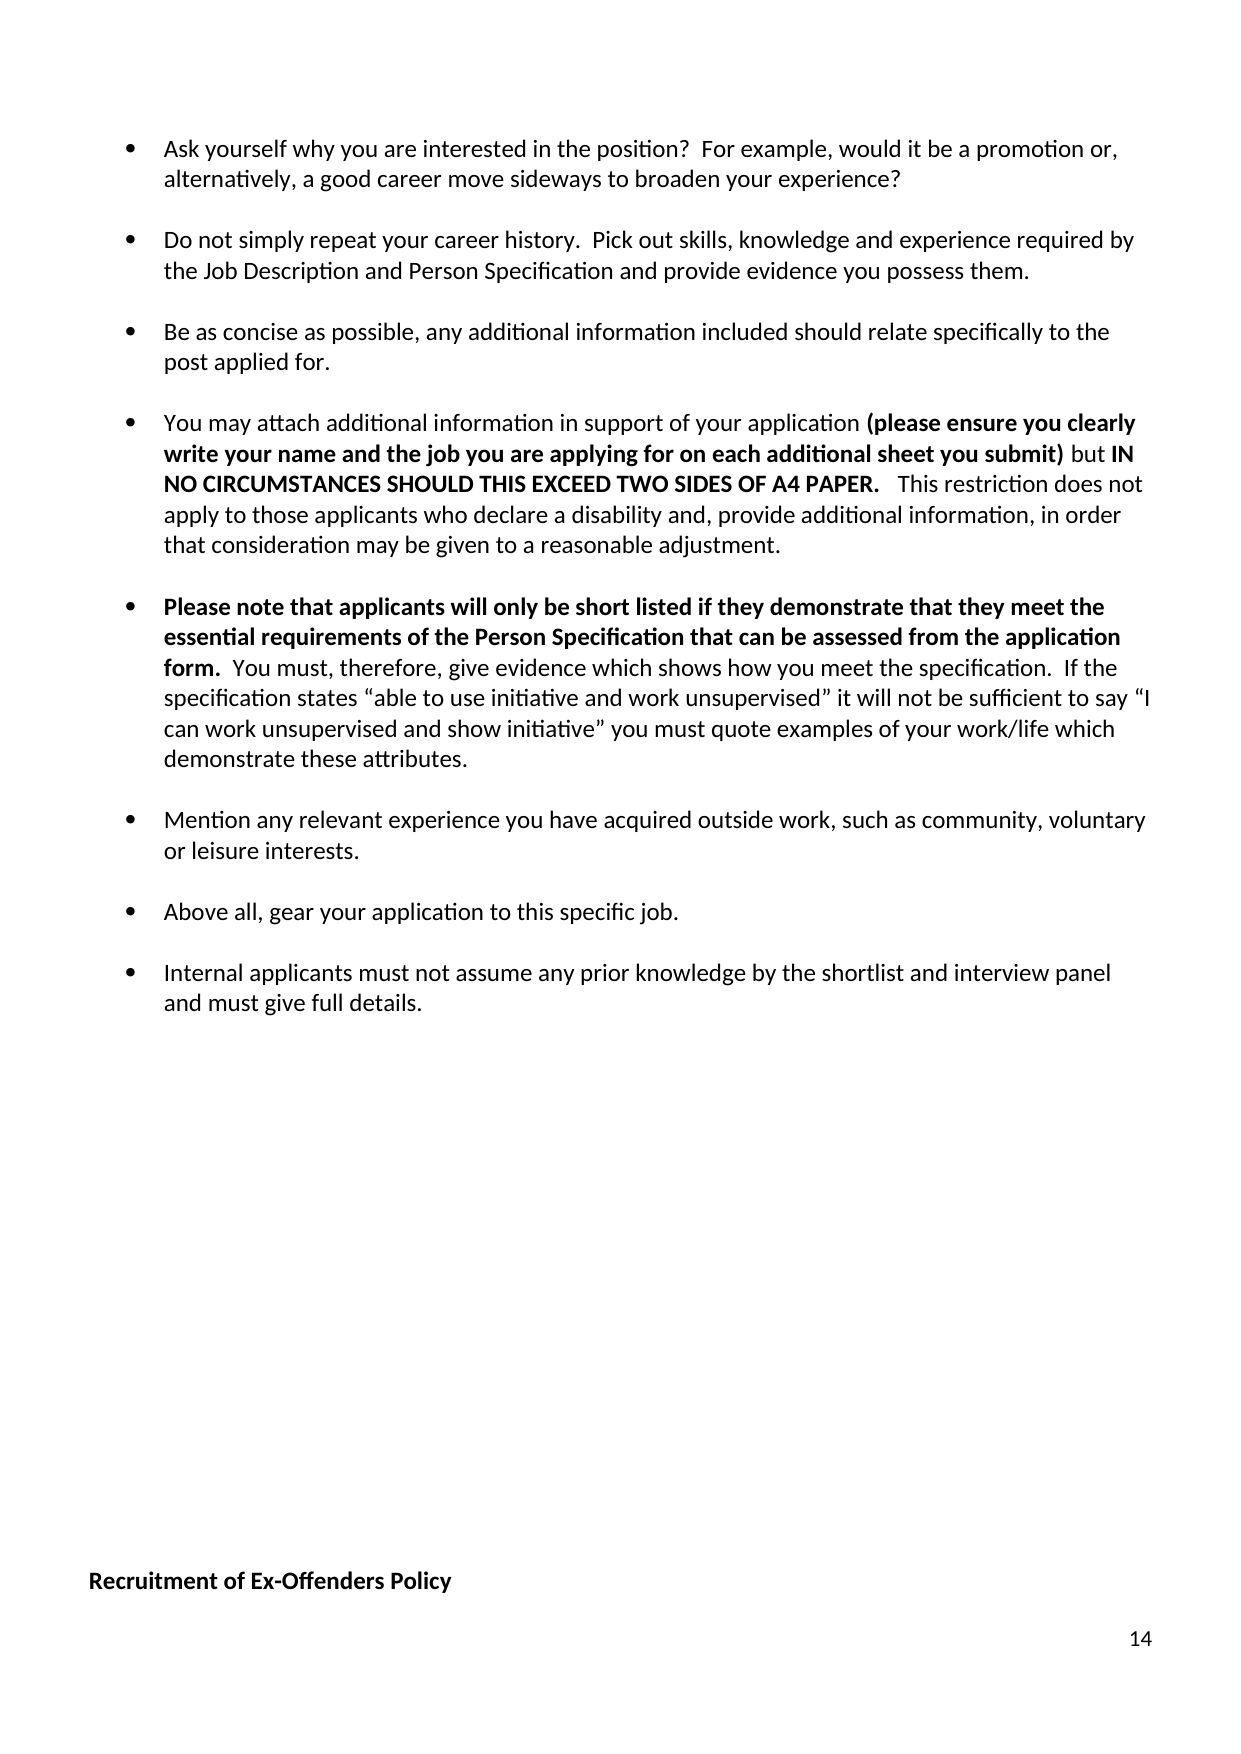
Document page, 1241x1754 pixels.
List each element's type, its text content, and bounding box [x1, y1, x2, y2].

list You may attach additional information in support of your application (please ensure you clearly write your name and the job you are applying for on each additional sheet you submit) but IN NO CIRCUMSTANCES SHOULD THIS EXCEED TWO SIDES OF A4 PAPER. This restriction does not apply to those applicants who declare a disability and, provide additional information, in order that consideration may be given to a reasonable adjustment. [126, 408, 1152, 560]
text Recruitment of Ex-Offenders Policy [89, 1565, 1152, 1595]
list Mention any relevant experience you have acquired outside work, such as community, voluntary or leisure interests. [126, 804, 1152, 865]
list Please note that applicants will only be short listed if they demonstrate that they meet the essential requirements of the Person Specification that can be assessed from the application form. You must, therefore, give evidence which shows how you meet the specification. If the specification states “able to use initiative and work unsupervised” it will not be sufficient to say “I can work unsupervised and show initiative” you must quote examples of your work/life which demonstrate these attributes. [126, 591, 1152, 774]
list Do not simply repeat your career history. Pick out skills, knowledge and experience required by the Job Description and Person Specification and provide evidence you possess them. [126, 224, 1152, 286]
list Be as concise as possible, any additional information included should relate specifically to the post applied for. [126, 316, 1152, 377]
list Above all, gear your application to this specific job. [126, 896, 1152, 926]
list Ask yourself why you are interested in the position? For example, would it be a promotion or, alternatively, a good career move sideways to broaden your experience? [126, 133, 1152, 194]
list Internal applicants must not assume any prior knowledge by the shortlist and interview panel and must give full details. [126, 957, 1152, 1018]
